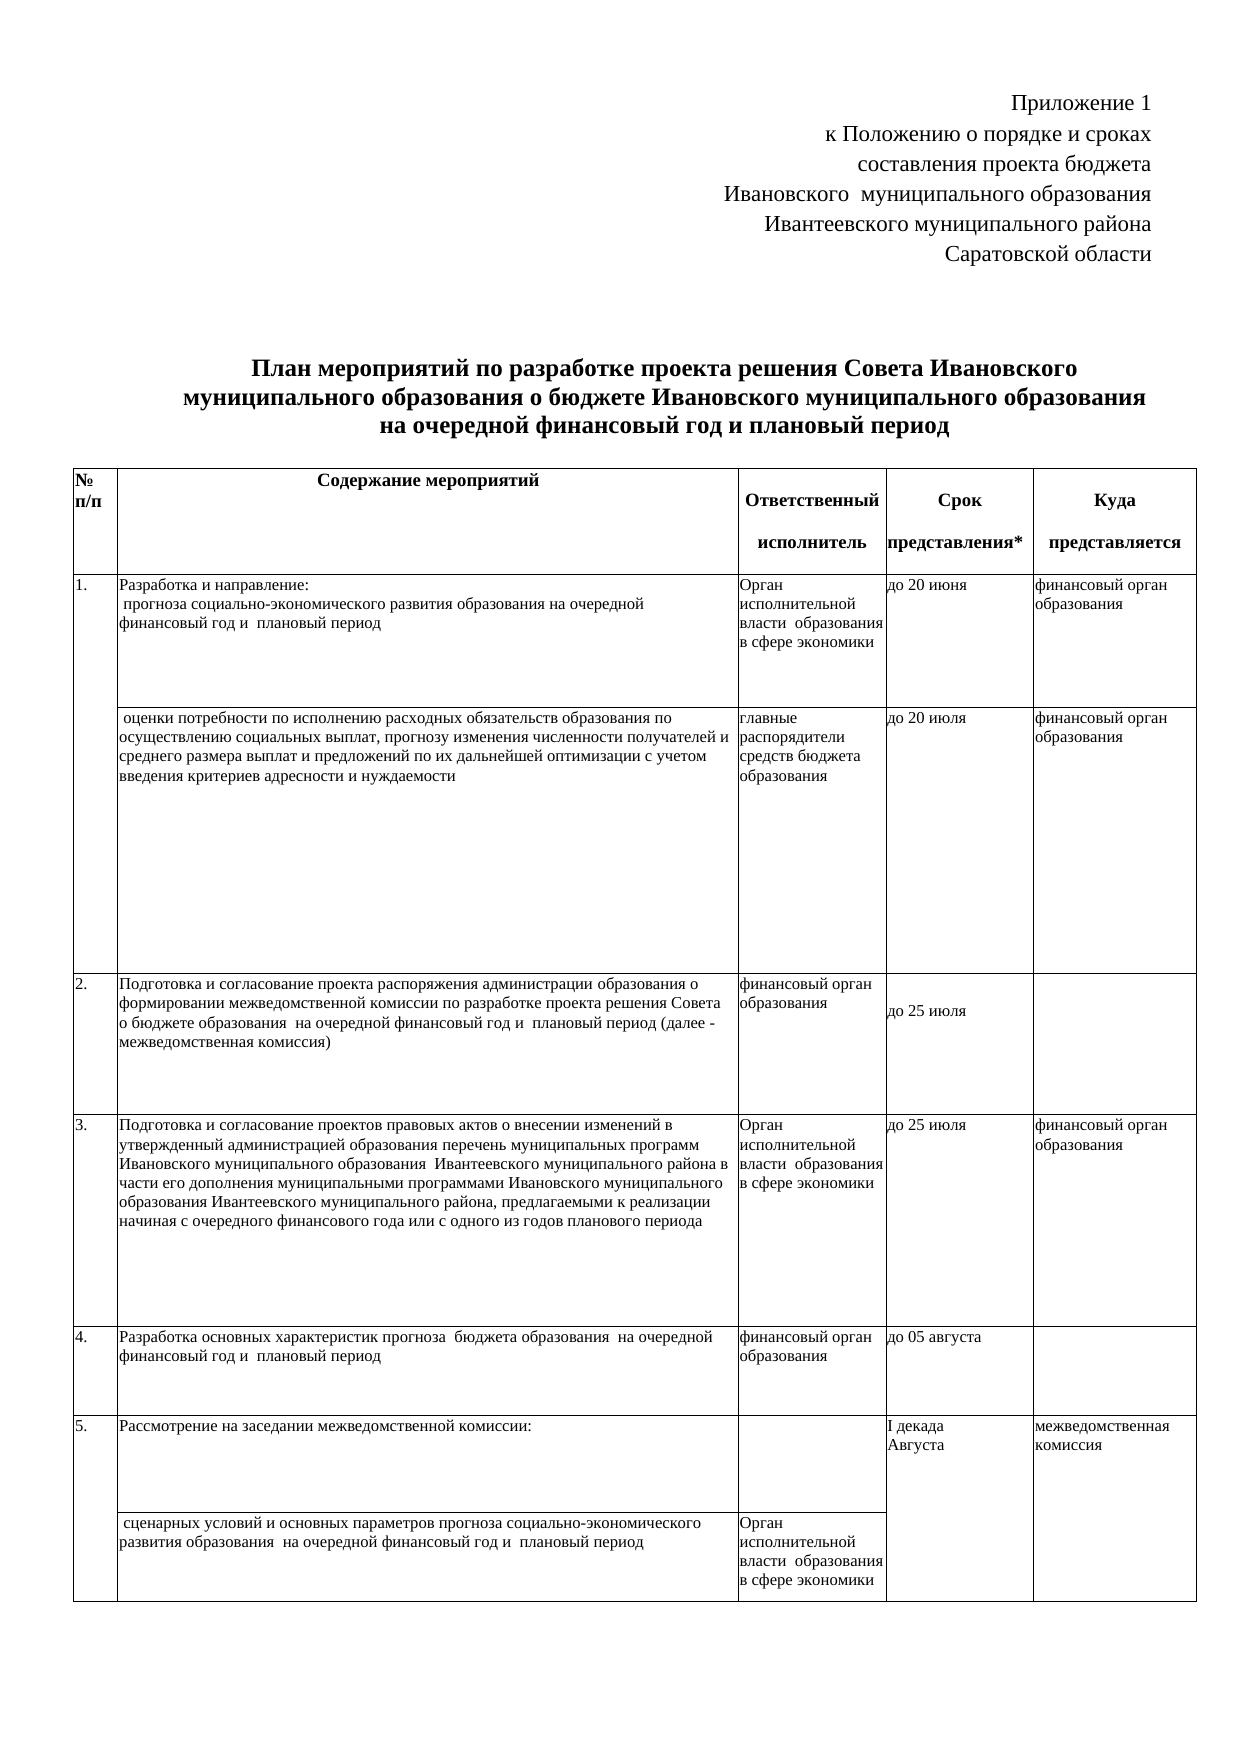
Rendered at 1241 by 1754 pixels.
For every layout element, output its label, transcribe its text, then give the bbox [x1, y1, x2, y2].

table_cell до 25 июля [887, 974, 1033, 1114]
table_cell Орган исполнительной власти образования в сфере экономики [739, 1115, 886, 1326]
table_header № п/п [74, 469, 117, 573]
table_cell до 05 августа [887, 1327, 1033, 1414]
table_cell I декада Августа [887, 1416, 1033, 1601]
table_header Ответственный исполнитель [739, 469, 886, 573]
table_cell Разработка основных характеристик прогноза бюджета образования на очередной финансовый год и плановый период [118, 1327, 738, 1414]
text Саратовской области [546, 240, 1152, 267]
table_cell оценки потребности по исполнению расходных обязательств образования по осуществлению социальных выплат, прогнозу изменения численности получателей и среднего размера выплат и предложений по их дальнейшей оптимизации с учетом введения критериев адресности и нуждаемости [118, 708, 738, 973]
table_cell Подготовка и согласование проектов правовых актов о внесении изменений в утвержденный администрацией образования перечень муниципальных программ Ивановского муниципального образования Ивантеевского муниципального района в части его дополнения муниципальными программами Ивановского муниципального образования Ивантеевского муниципального района, предлагаемыми к реализации начиная с очередного финансового года или с одного из годов планового периода [118, 1115, 738, 1326]
table_header Срок представления* [887, 469, 1033, 573]
table_cell 3. [74, 1115, 117, 1326]
table_cell [739, 1416, 886, 1512]
table_cell [1034, 1327, 1196, 1414]
text Приложение 1 [177, 89, 1152, 116]
table_cell до 20 июля [887, 708, 1033, 973]
table_header Содержание мероприятий [118, 469, 738, 573]
table_cell финансовый орган образования [1034, 1115, 1196, 1326]
text к Положению о порядке и сроках [177, 119, 1152, 146]
table_cell финансовый орган образования [1034, 575, 1196, 707]
table_cell Подготовка и согласование проекта распоряжения администрации образования о формировании межведомственной комиссии по разработке проекта решения Совета о бюджете образования на очередной финансовый год и плановый период (далее - межведомственная комиссия) [118, 974, 738, 1114]
table_cell межведомственная комиссия [1034, 1416, 1196, 1601]
table_cell финансовый орган образования [739, 1327, 886, 1414]
table_header Куда представляется [1034, 469, 1196, 573]
table_cell до 20 июня [887, 575, 1033, 707]
table_cell 2. [74, 974, 117, 1114]
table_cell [739, 1513, 886, 1601]
table_cell 1. [74, 575, 117, 973]
table_cell Разработка и направление: прогноза социально-экономического развития образования на очередной финансовый год и плановый период [118, 575, 738, 707]
table_cell Орган исполнительной власти образования в сфере экономики [739, 575, 886, 707]
table_cell [1034, 974, 1196, 1114]
table_cell финансовый орган образования [739, 974, 886, 1114]
text План мероприятий по разработке проекта решения Совета Ивановского муниципального образования о бюджете Ивановского муниципального образования на очередной финансовый год и плановый период [177, 353, 1152, 439]
text составления проекта бюджета [177, 150, 1152, 176]
table_cell сценарных условий и основных параметров прогноза социально-экономического развития образования на очередной финансовый год и плановый период [118, 1513, 738, 1601]
table_cell до 25 июля [887, 1115, 1033, 1326]
text Ивановского муниципального образования Ивантеевского муниципального района [693, 180, 1152, 237]
table_cell главные распорядители средств бюджета образования [739, 708, 886, 973]
table_cell 4. [74, 1327, 117, 1414]
table_cell 5. [74, 1416, 117, 1601]
table_cell финансовый орган образования [1034, 708, 1196, 973]
table_cell Рассмотрение на заседании межведомственной комиссии: [118, 1416, 738, 1512]
